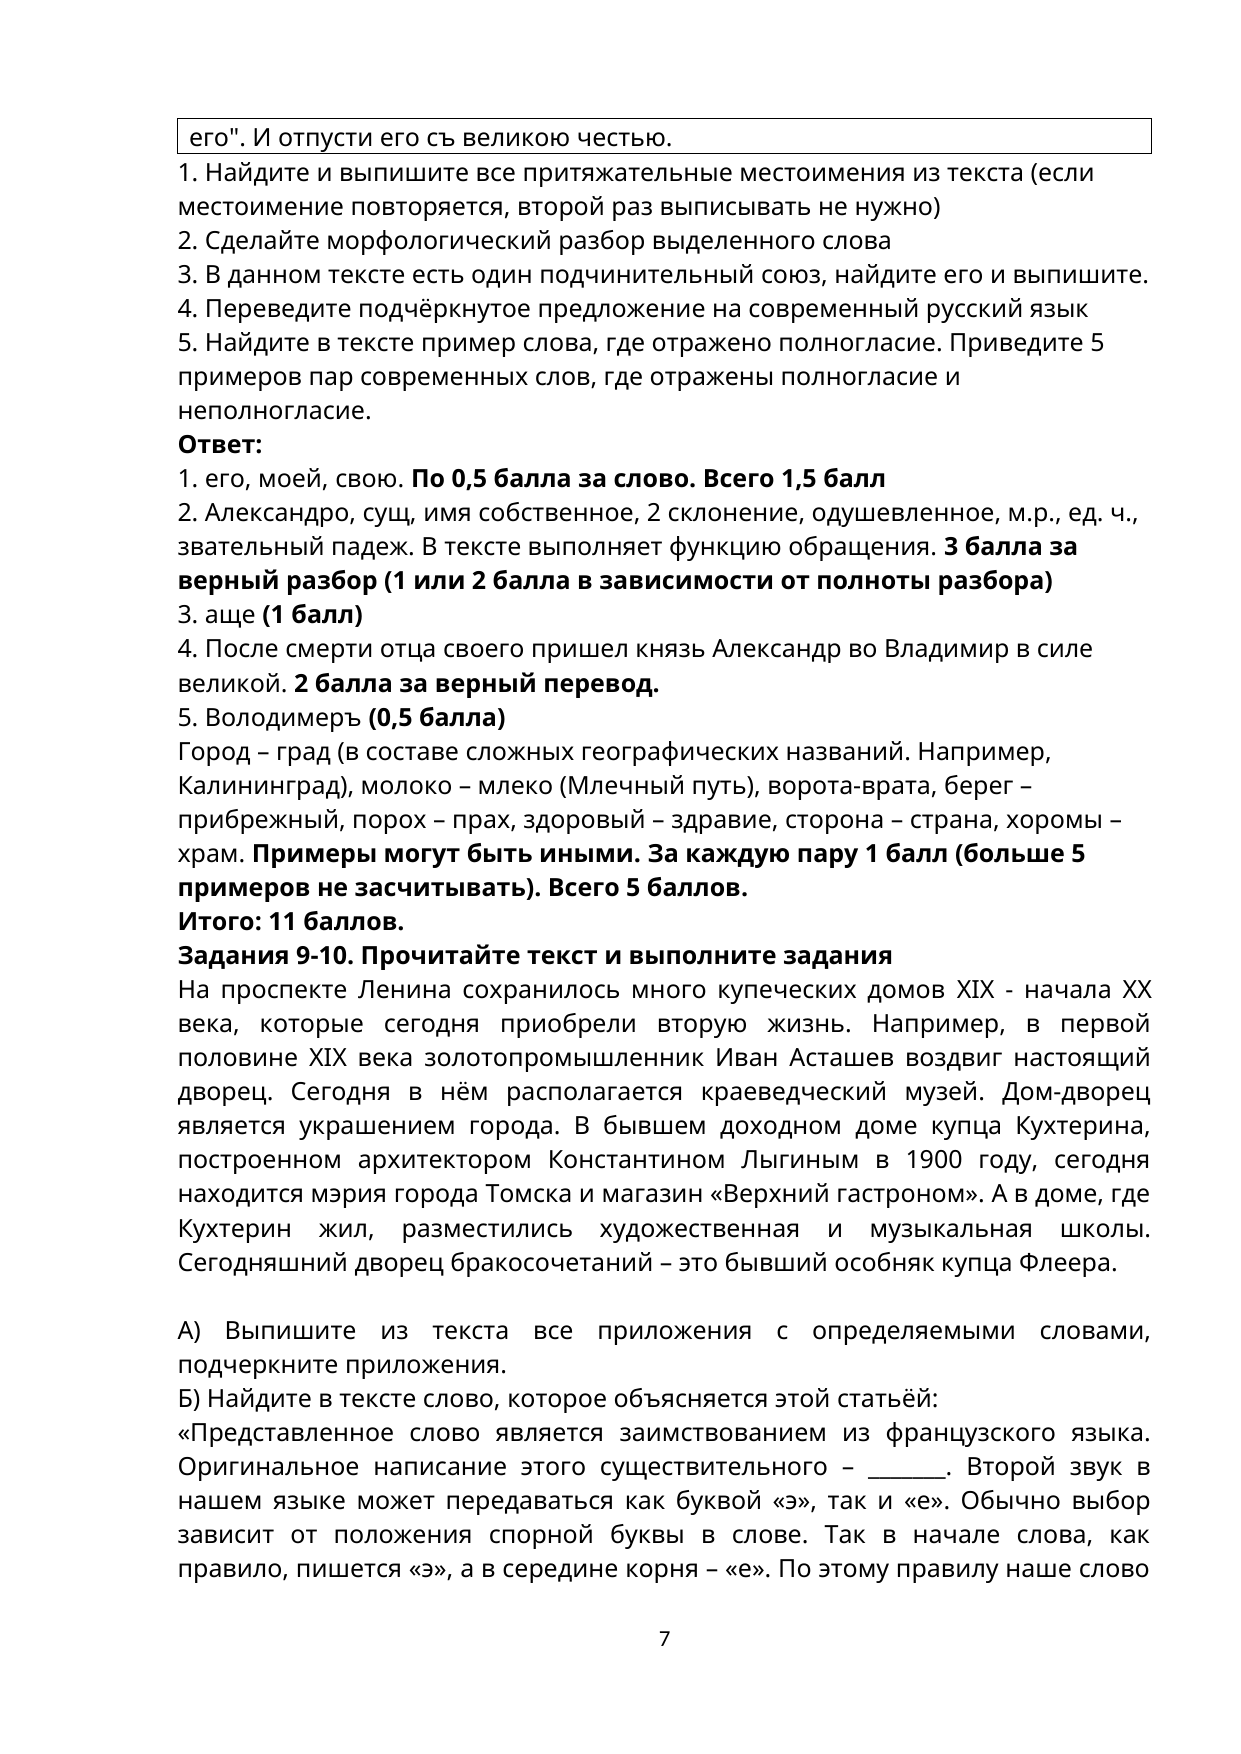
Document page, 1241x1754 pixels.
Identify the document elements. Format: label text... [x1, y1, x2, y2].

text 2. Сделайте морфологический разбор выделенного слова [177, 222, 1152, 256]
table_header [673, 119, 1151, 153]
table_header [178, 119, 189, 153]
text Б) Найдите в тексте слово, которое объясняется этой статьёй: [177, 1381, 1152, 1414]
text 3. аще (1 балл) [177, 597, 1152, 631]
text А) Выпишите из текста все приложения с определяемыми словами, подчеркните приложения. [177, 1312, 1152, 1381]
text 4. После смерти отца своего пришел князь Александр во Владимир в силе великой. 2 балла за верный перевод. [177, 631, 1152, 699]
text 5. Володимеръ (0,5 балла) [177, 699, 1152, 733]
text Ответ: [177, 427, 1152, 461]
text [177, 1414, 1152, 1585]
text На проспекте Ленина сохранилось много купеческих домов XIX - начала XX века, которые сегодня приобрели вторую жизнь. Например, в первой половине XIX века золотопромышленник Иван Асташев воздвиг настоящий дворец. Сегодня в нём располагается краеведческий музей. Дом-дворец является украшением города. В бывшем доходном доме купца Кухтерина, построенном архитектором Константином Лыгиным в 1900 году, сегодня находится мэрия города Томска и магазин «Верхний гастроном». А в доме, где Кухтерин жил, разместились художественная и музыкальная школы. Сегодняшний дворец бракосочетаний – это бывший особняк купца Флеера. [177, 972, 1152, 1278]
text Задания 9-10. Прочитайте текст и выполните задания [177, 938, 1152, 972]
text Итого: 11 баллов. [177, 904, 1152, 938]
text Город – град (в составе сложных географических названий. Например, Калининград), молоко – млеко (Млечный путь), ворота-врата, берег – прибрежный, порох – прах, здоровый – здравие, сторона – страна, хоромы – храм. Примеры могут быть иными. За каждую пару 1 балл (больше 5 примеров не засчитывать). Всего 5 баллов. [177, 733, 1152, 904]
text 1. его, моей, свою. По 0,5 балла за слово. Всего 1,5 балл [177, 461, 1152, 495]
text 4. Переведите подчёркнутое предложение на современный русский язык [177, 291, 1152, 324]
text 5. Найдите в тексте пример слова, где отражено полногласие. Приведите 5 примеров пар современных слов, где отражены полногласие и неполногласие. [177, 324, 1152, 427]
text 3. В данном тексте есть один подчинительный союз, найдите его и выпишите. [177, 256, 1152, 291]
text 2. Александро, сущ, имя собственное, 2 склонение, одушевленное, м.р., ед. ч., звательный падеж. В тексте выполняет функцию обращения. 3 балла за верный разбор (1 или 2 балла в зависимости от полноты разбора) [177, 495, 1152, 597]
text 1. Найдите и выпишите все притяжательные местоимения из текста (если местоимение повторяется, второй раз выписывать не нужно) [177, 154, 1152, 222]
